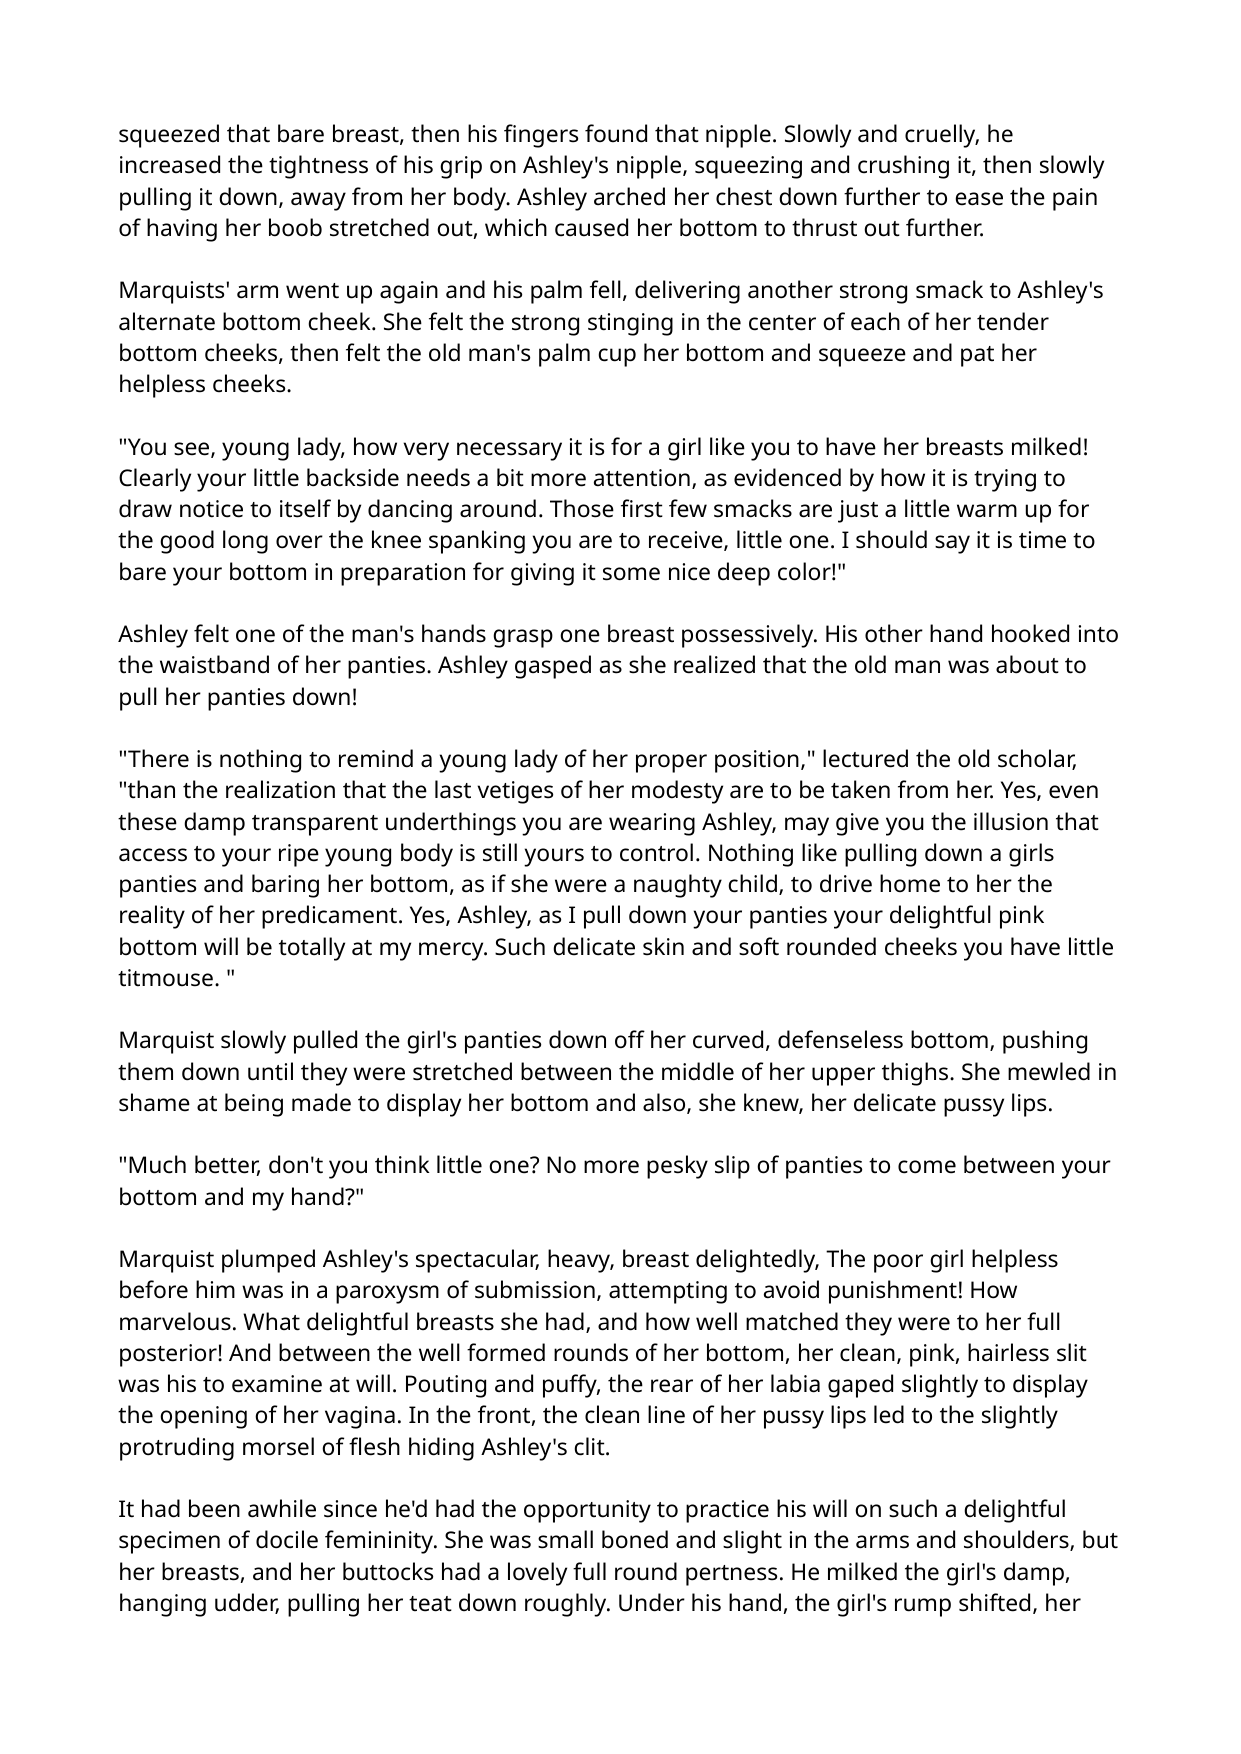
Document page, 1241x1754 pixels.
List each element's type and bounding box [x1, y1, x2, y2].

text [118, 118, 1122, 1618]
